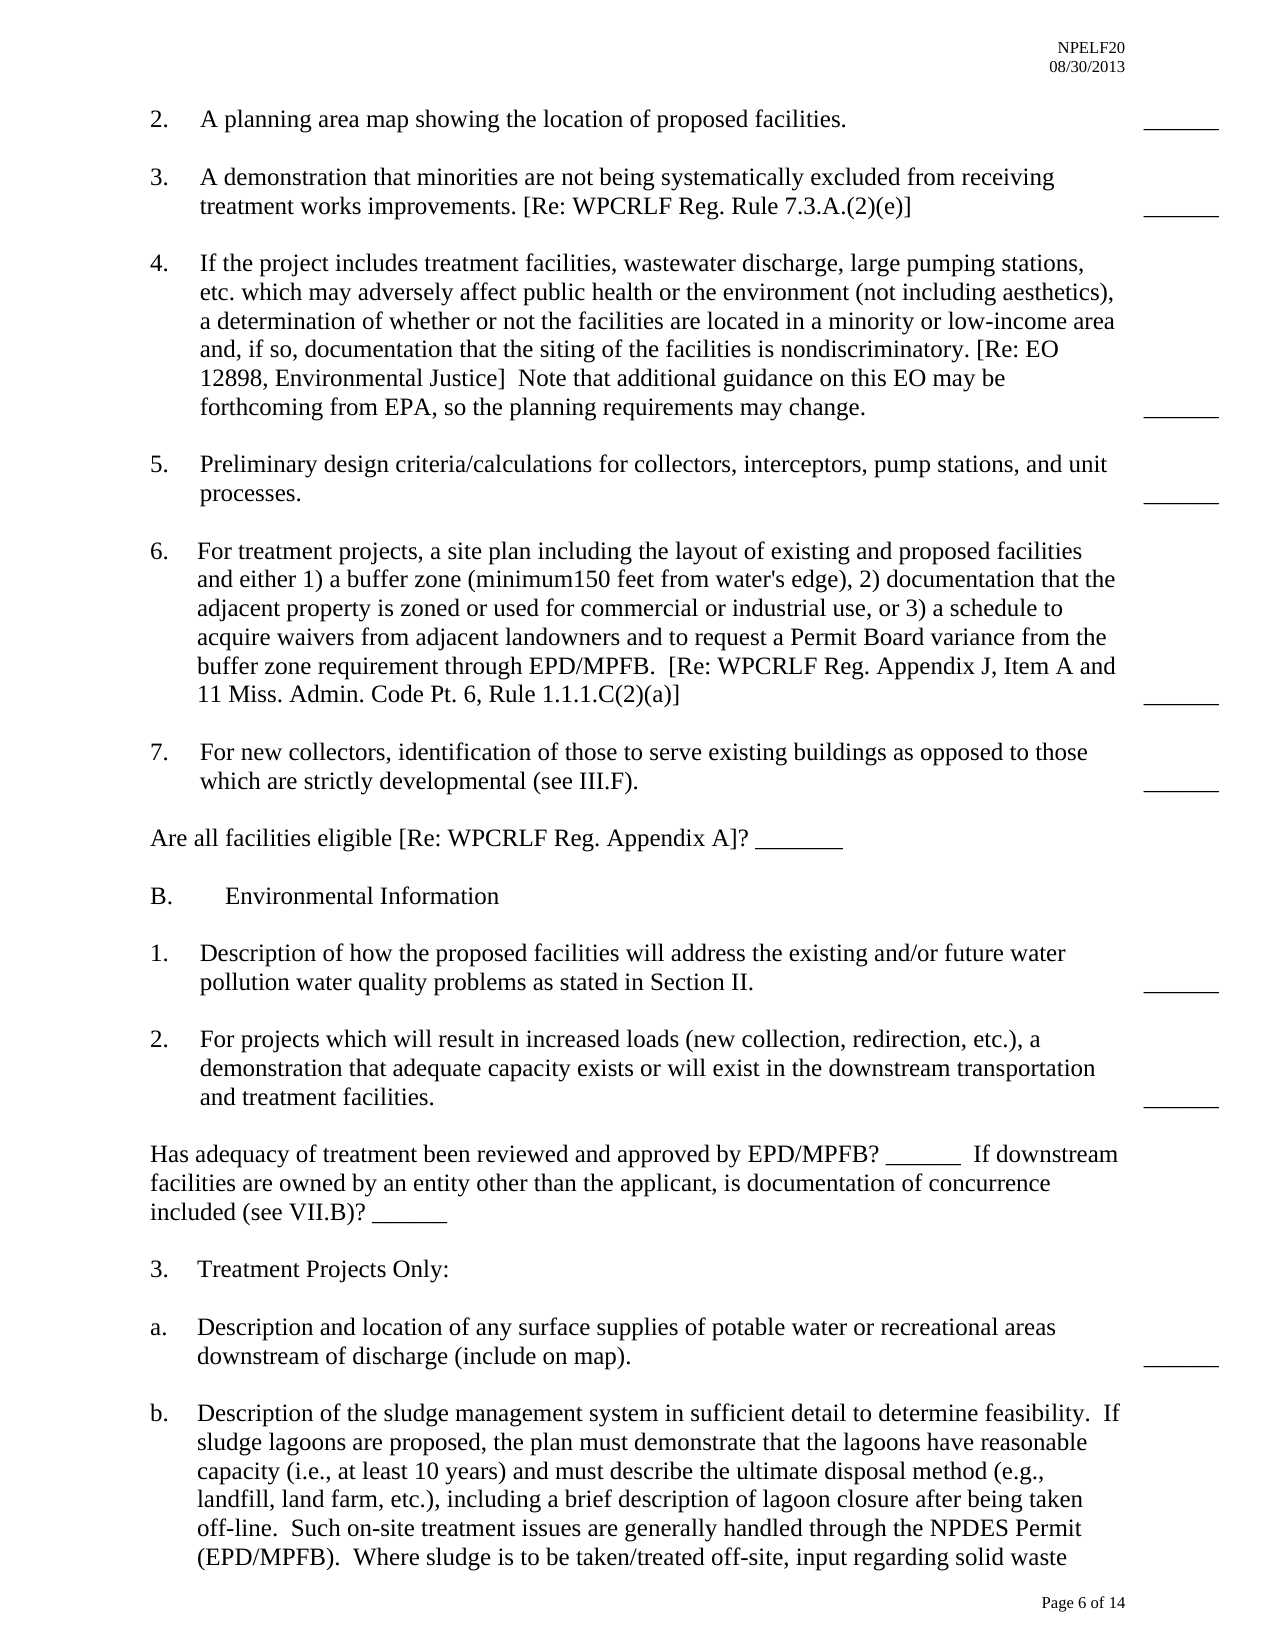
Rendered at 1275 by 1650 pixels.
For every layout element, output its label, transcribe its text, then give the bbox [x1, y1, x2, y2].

text 1. Description of how the proposed facilities will address the existing and/or future water pollution water quality problems as stated in Section II. ______ [150, 938, 1125, 996]
text Has adequacy of treatment been reviewed and approved by EPD/MPFB? ______ If downstream facilities are owned by an entity other than the applicant, is documentation of concurrence included (see VII.B)? ______ [150, 1139, 1125, 1226]
text B. Environmental Information [150, 881, 1125, 909]
text 2. For projects which will result in increased loads (new collection, redirection, etc.), a demonstration that adequate capacity exists or will exist in the downstream transportation and treatment facilities. ______ [150, 1024, 1125, 1111]
text 3. A demonstration that minorities are not being systematically excluded from receiving treatment works improvements. [Re: WPCRLF Reg. Rule 7.3.A.(2)(e)] ______ [150, 162, 1125, 219]
text a. Description and location of any surface supplies of potable water or recreational areas downstream of discharge (include on map). ______ [150, 1312, 1125, 1369]
text 5. Preliminary design criteria/calculations for collectors, interceptors, pump stations, and unit processes. ______ [150, 449, 1125, 507]
text 4. If the project includes treatment facilities, wastewater discharge, large pumping stations, etc. which may adversely affect public health or the environment (not including aesthetics), a determination of whether or not the facilities are located in a minority or low-income area and, if so, documentation that the siting of the facilities is nondiscriminatory. [Re: EO 12898, Environmental Justice] Note that additional guidance on this EO may be forthcoming from EPA, so the planning requirements may change. ______ [150, 248, 1125, 421]
text Are all facilities eligible [Re: WPCRLF Reg. Appendix A]? _______ [150, 823, 1125, 852]
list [150, 1398, 1125, 1571]
text 7. For new collectors, identification of those to serve existing buildings as opposed to those which are strictly developmental (see III.F). ______ [150, 737, 1125, 794]
text 3. Treatment Projects Only: [150, 1254, 1125, 1283]
text 6. For treatment projects, a site plan including the layout of existing and proposed facilities and either 1) a buffer zone (minimum150 feet from water's edge), 2) documentation that the adjacent property is zoned or used for commercial or industrial use, or 3) a schedule to acquire waivers from adjacent landowners and to request a Permit Board variance from the buffer zone requirement through EPD/MPFB. [Re: WPCRLF Reg. Appendix J, Item A and 11 Miss. Admin. Code Pt. 6, Rule 1.1.1.C(2)(a)] ______ [150, 536, 1125, 708]
text 2. A planning area map showing the location of proposed facilities. ______ [150, 104, 1125, 133]
